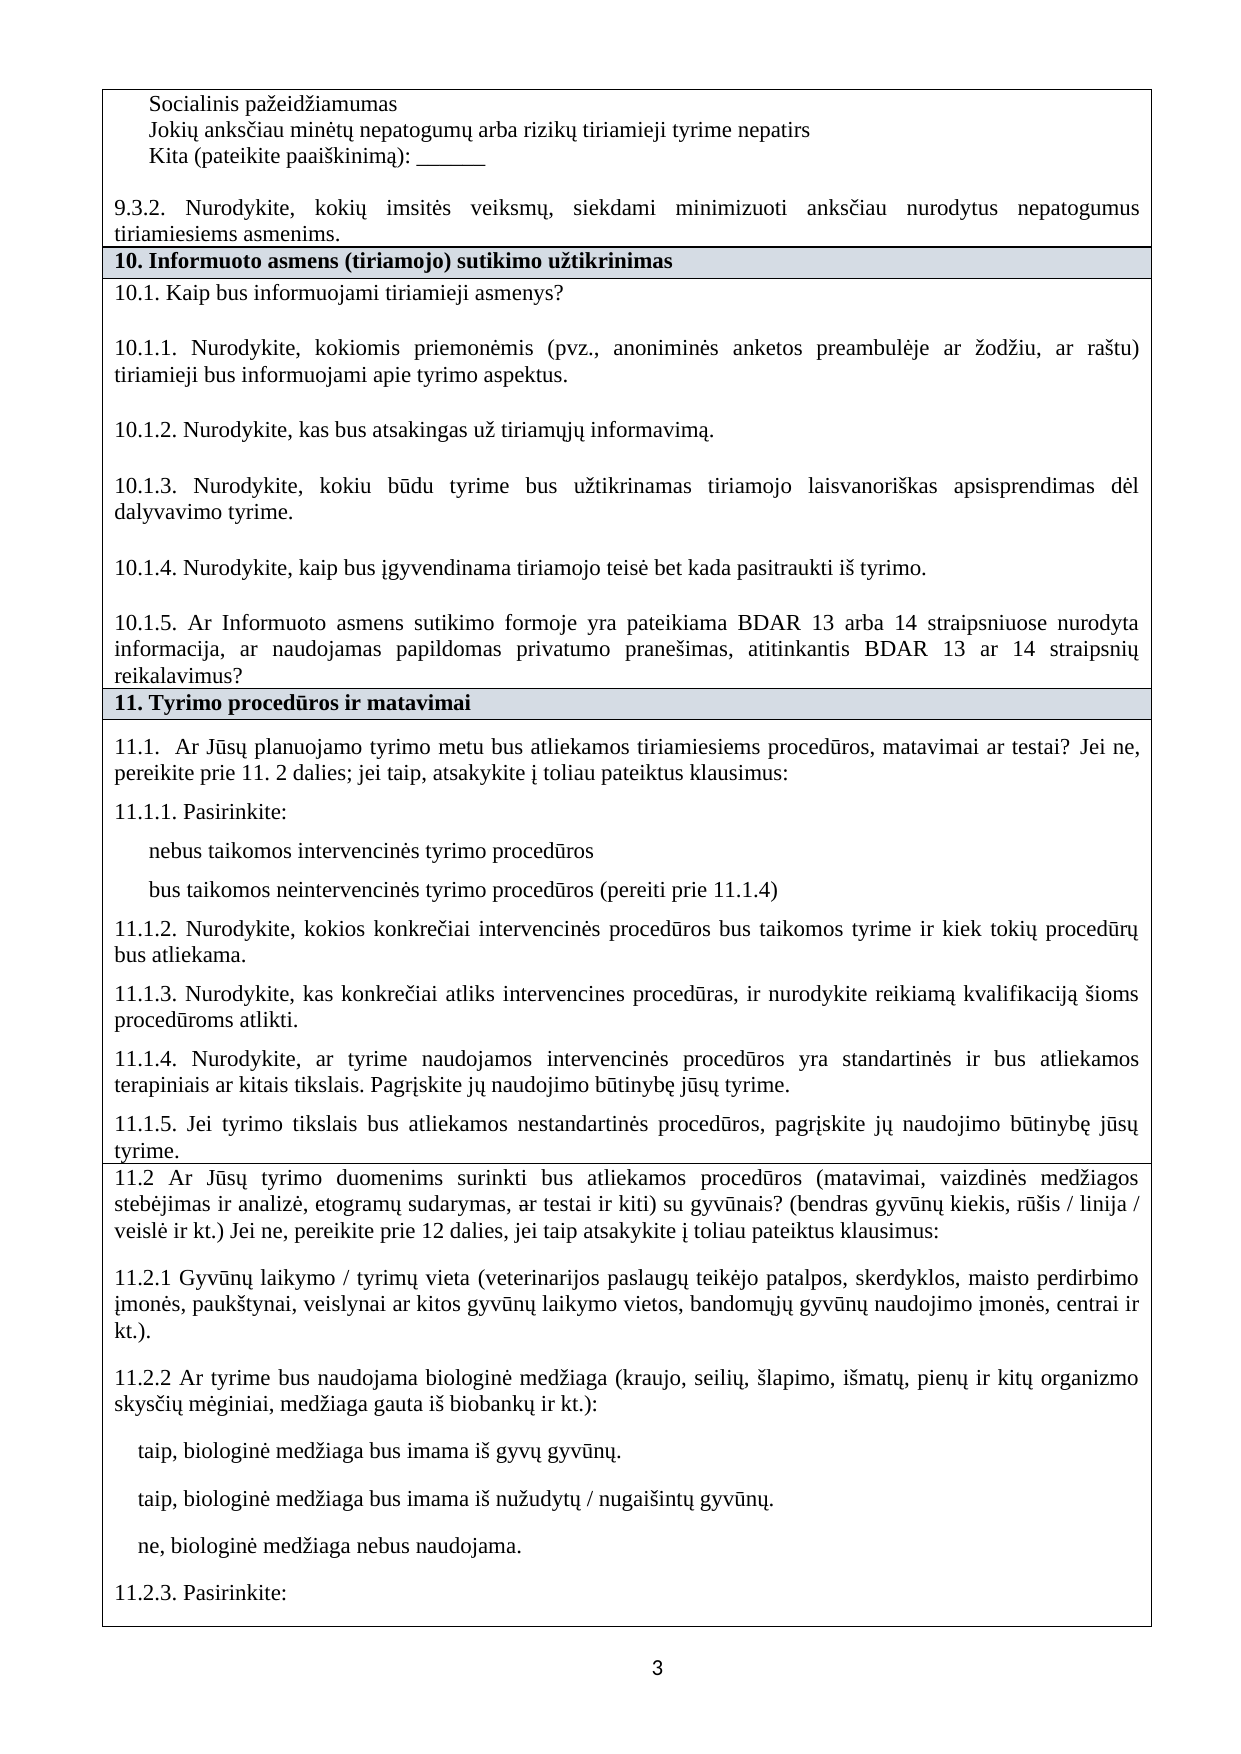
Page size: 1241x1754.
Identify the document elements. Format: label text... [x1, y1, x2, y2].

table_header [103, 90, 1151, 246]
table_cell 10.1. Kaip bus informuojami tiriamieji asmenys? 10.1.1. Nurodykite, kokiomis priemonėmis (pvz., anoniminės anketos preambulėje ar žodžiu, ar raštu) tiriamieji bus informuojami apie tyrimo aspektus. 10.1.2. Nurodykite, kas bus atsakingas už tiriamųjų informavimą. 10.1.3. Nurodykite, kokiu būdu tyrime bus užtikrinamas tiriamojo laisvanoriškas apsisprendimas dėl dalyvavimo tyrime. 10.1.4. Nurodykite, kaip bus įgyvendinama tiriamojo teisė bet kada pasitraukti iš tyrimo. 10.1.5. Ar Informuoto asmens sutikimo formoje yra pateikiama BDAR 13 arba 14 straipsniuose nurodyta informacija, ar naudojamas papildomas privatumo pranešimas, atitinkantis BDAR 13 ar 14 straipsnių reikalavimus? [103, 279, 1151, 688]
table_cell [103, 1164, 1151, 1626]
table_cell 11. Tyrimo procedūros ir matavimai [103, 689, 1151, 719]
table_cell 10. Informuoto asmens (tiriamojo) sutikimo užtikrinimas [103, 248, 1151, 278]
table_cell 11.1. Ar Jūsų planuojamo tyrimo metu bus atliekamos tiriamiesiems procedūros, matavimai ar testai? Jei ne, pereikite prie 11. 2 dalies; jei taip, atsakykite į toliau pateiktus klausimus: 11.1.1. Pasirinkite: 11.1.2. Nurodykite, kokios konkrečiai intervencinės procedūros bus taikomos tyrime ir kiek tokių procedūrų bus atliekama. 11.1.3. Nurodykite, kas konkrečiai atliks intervencines procedūras, ir nurodykite reikiamą kvalifikaciją šioms procedūroms atlikti. 11.1.4. Nurodykite, ar tyrime naudojamos intervencinės procedūros yra standartinės ir bus atliekamos terapiniais ar kitais tikslais. Pagrįskite jų naudojimo būtinybę jūsų tyrime. 11.1.5. Jei tyrimo tikslais bus atliekamos nestandartinės procedūros, pagrįskite jų naudojimo būtinybę jūsų tyrime. [103, 720, 1151, 1163]
